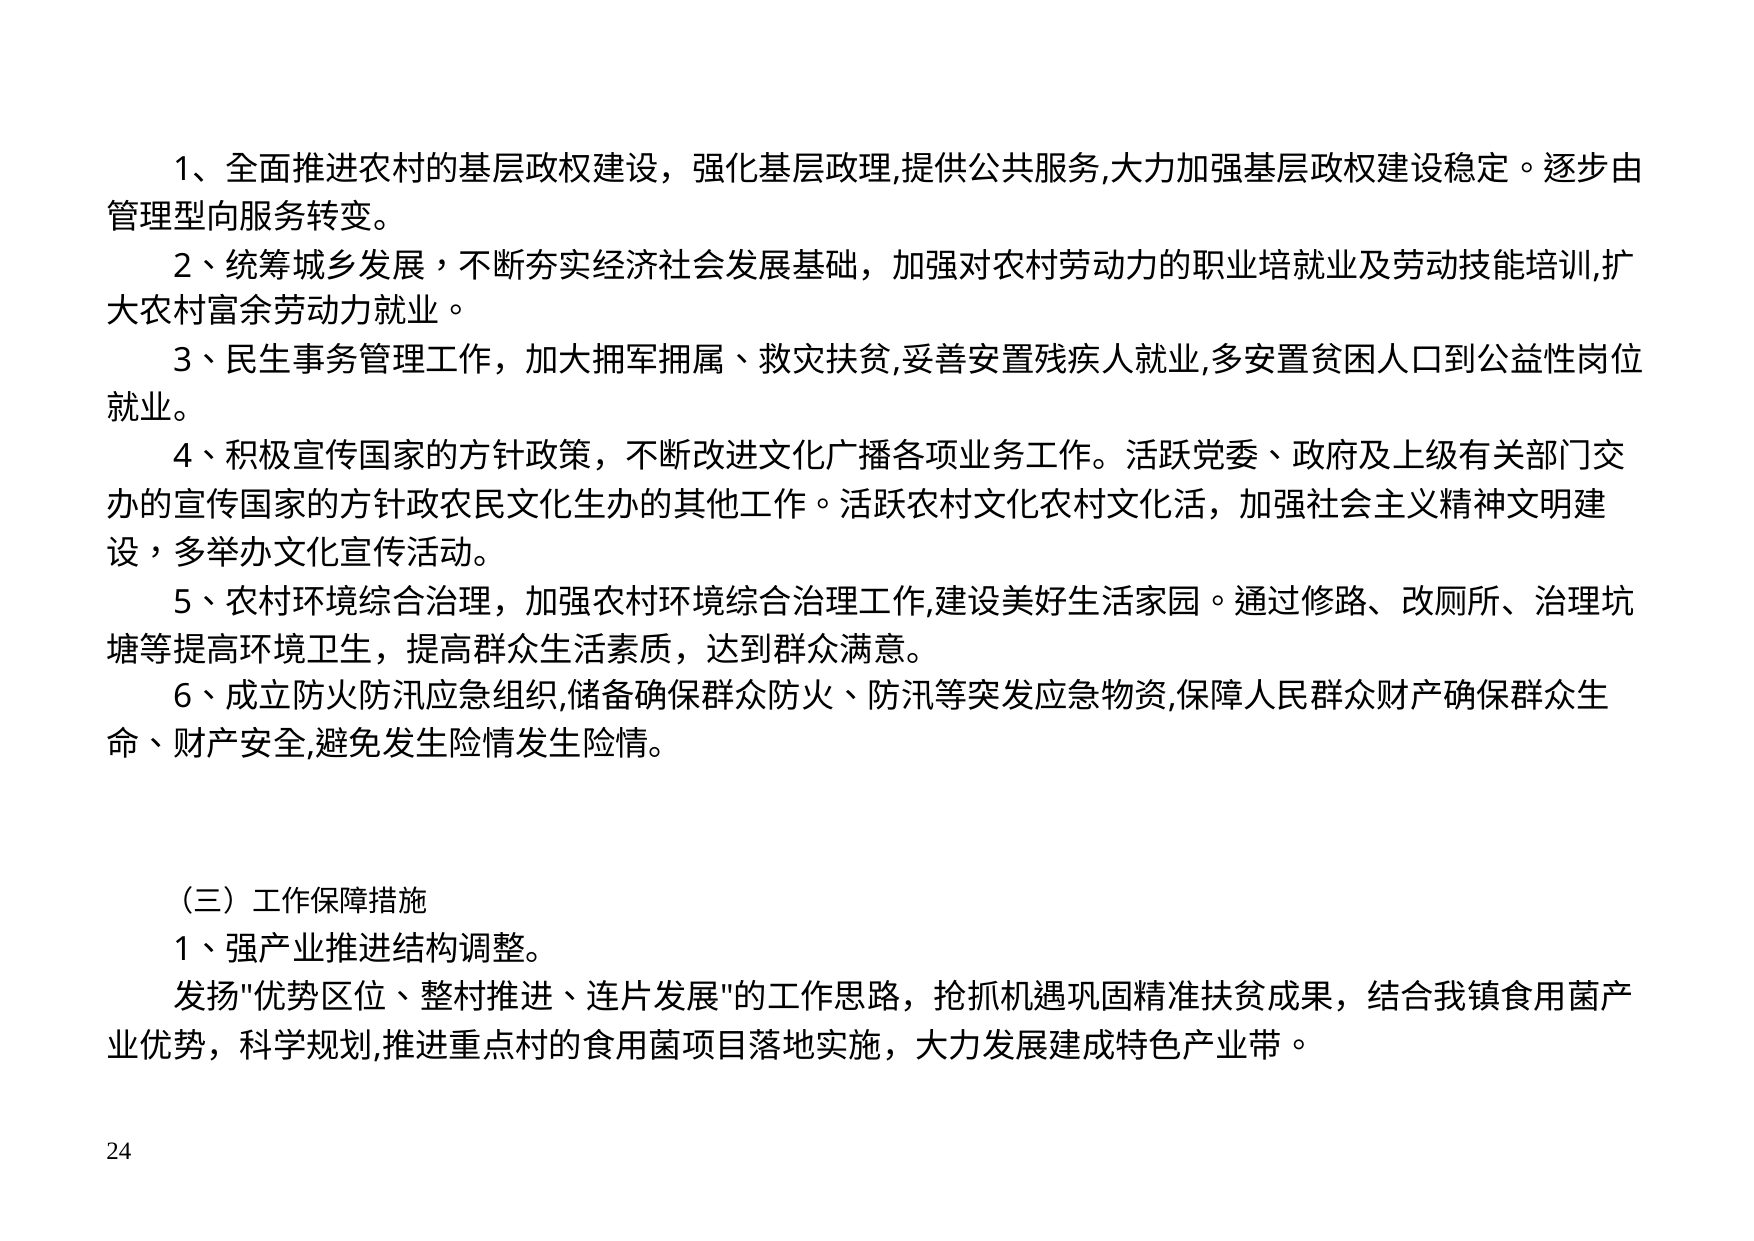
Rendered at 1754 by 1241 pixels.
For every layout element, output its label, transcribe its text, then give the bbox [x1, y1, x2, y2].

text 3、民生事务管理工作，加大拥军拥属、救灾扶贫,妥善安置残疾人就业,多安置贫困人口到公益性岗位就业。 [106, 332, 1648, 429]
text 1、强产业推进结构调整。 [106, 921, 1648, 970]
text 1、全面推进农村的基层政权建设，强化基层政理,提供公共服务,大力加强基层政权建设稳定。逐步由管理型向服务转变。 [106, 142, 1648, 239]
text 5、农村环境综合治理，加强农村环境综合治理工作,建设美好生活家园。通过修路、改厕所、治理坑塘等提高环境卫生，提高群众生活素质，达到群众满意。 [106, 574, 1648, 671]
text 4、积极宣传国家的方针政策，不断改进文化广播各项业务工作。活跃党委、政府及上级有关部门交办的宣传国家的方针政农民文化生办的其他工作。活跃农村文化农村文化活，加强社会主义精神文明建设，多举办文化宣传活动。 [106, 429, 1648, 574]
text 发扬"优势区位、整村推进、连片发展"的工作思路，抢抓机遇巩固精准扶贫成果，结合我镇食用菌产业优势，科学规划,推进重点村的食用菌项目落地实施，大力发展建成特色产业带。 [106, 970, 1648, 1067]
text 6、成立防火防汛应急组织,储备确保群众防火、防汛等突发应急物资,保障人民群众财产确保群众生命、财产安全,避免发生险情发生险情。 [106, 671, 1648, 765]
text 2、统筹城乡发展，不断夯实经济社会发展基础，加强对农村劳动力的职业培就业及劳动技能培训,扩大农村富余劳动力就业。 [106, 239, 1648, 332]
text （三）工作保障措施 [106, 869, 1648, 921]
